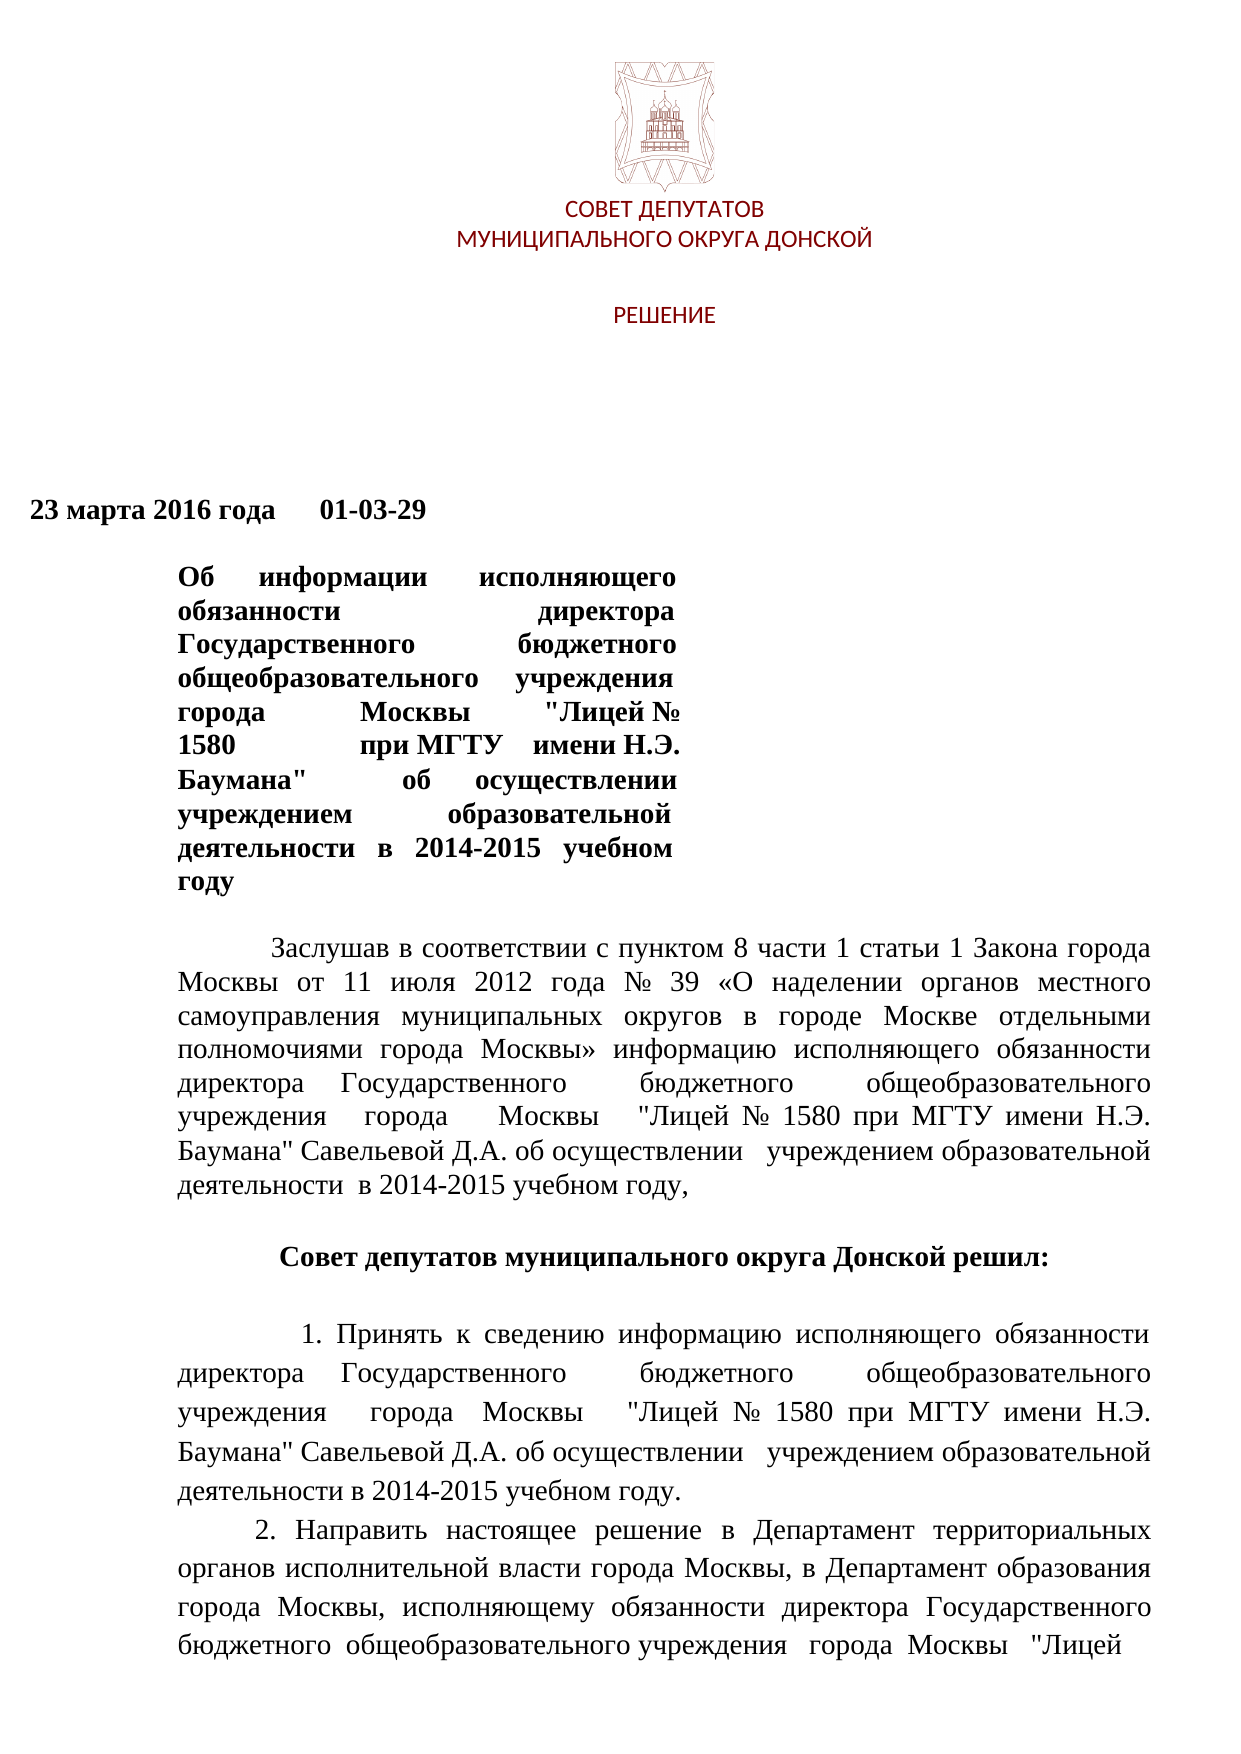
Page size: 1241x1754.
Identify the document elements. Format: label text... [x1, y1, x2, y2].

title СОВЕТ ДЕПУТАТОВ [177, 193, 1152, 223]
title МУНИЦИПАЛЬНОГО ОКРУГА ДОНСКОЙ [177, 223, 1152, 254]
text 1. Принять к сведению информацию исполняющего обязанности директора Государственного бюджетного общеобразовательного учреждения города Москвы "Лицей № 1580 при МГТУ имени Н.Э. Баумана" Савельевой Д.А. об осуществлении учреждением образовательной деятельности в 2014-2015 учебном году. [177, 1317, 1152, 1507]
text Заслушав в соответствии с пунктом 8 части 1 статьи 1 Закона города Москвы от 11 июля 2012 года № 39 «О наделении органов местного самоуправления муниципальных округов в городе Москве отдельными полномочиями города Москвы» информацию исполняющего обязанности директора Государственного бюджетного общеобразовательного учреждения города Москвы "Лицей № 1580 при МГТУ имени Н.Э. Баумана" Савельевой Д.А. об осуществлении учреждением образовательной деятельности в 2014-2015 учебном году, [177, 931, 1152, 1201]
text 2. Направить настоящее решение в Департамент территориальных органов исполнительной власти города Москвы, в Департамент образования города Москвы, исполняющему обязанности директора Государственного бюджетного общеобразовательного учреждения города Москвы "Лицей [177, 1512, 1152, 1661]
title РЕШЕНИЕ [177, 299, 1152, 330]
text 23 марта 2016 года 01-03-29 [29, 492, 694, 526]
text Совет депутатов муниципального округа Донской решил: [177, 1239, 1152, 1273]
text Об информации исполняющего обязанности директора Государственного бюджетного общеобразовательного учреждения города Москвы "Лицей № 1580 при МГТУ имени Н.Э. Баумана" об осуществлении учреждением образовательной деятельности в 2014-2015 учебном году [177, 559, 694, 897]
